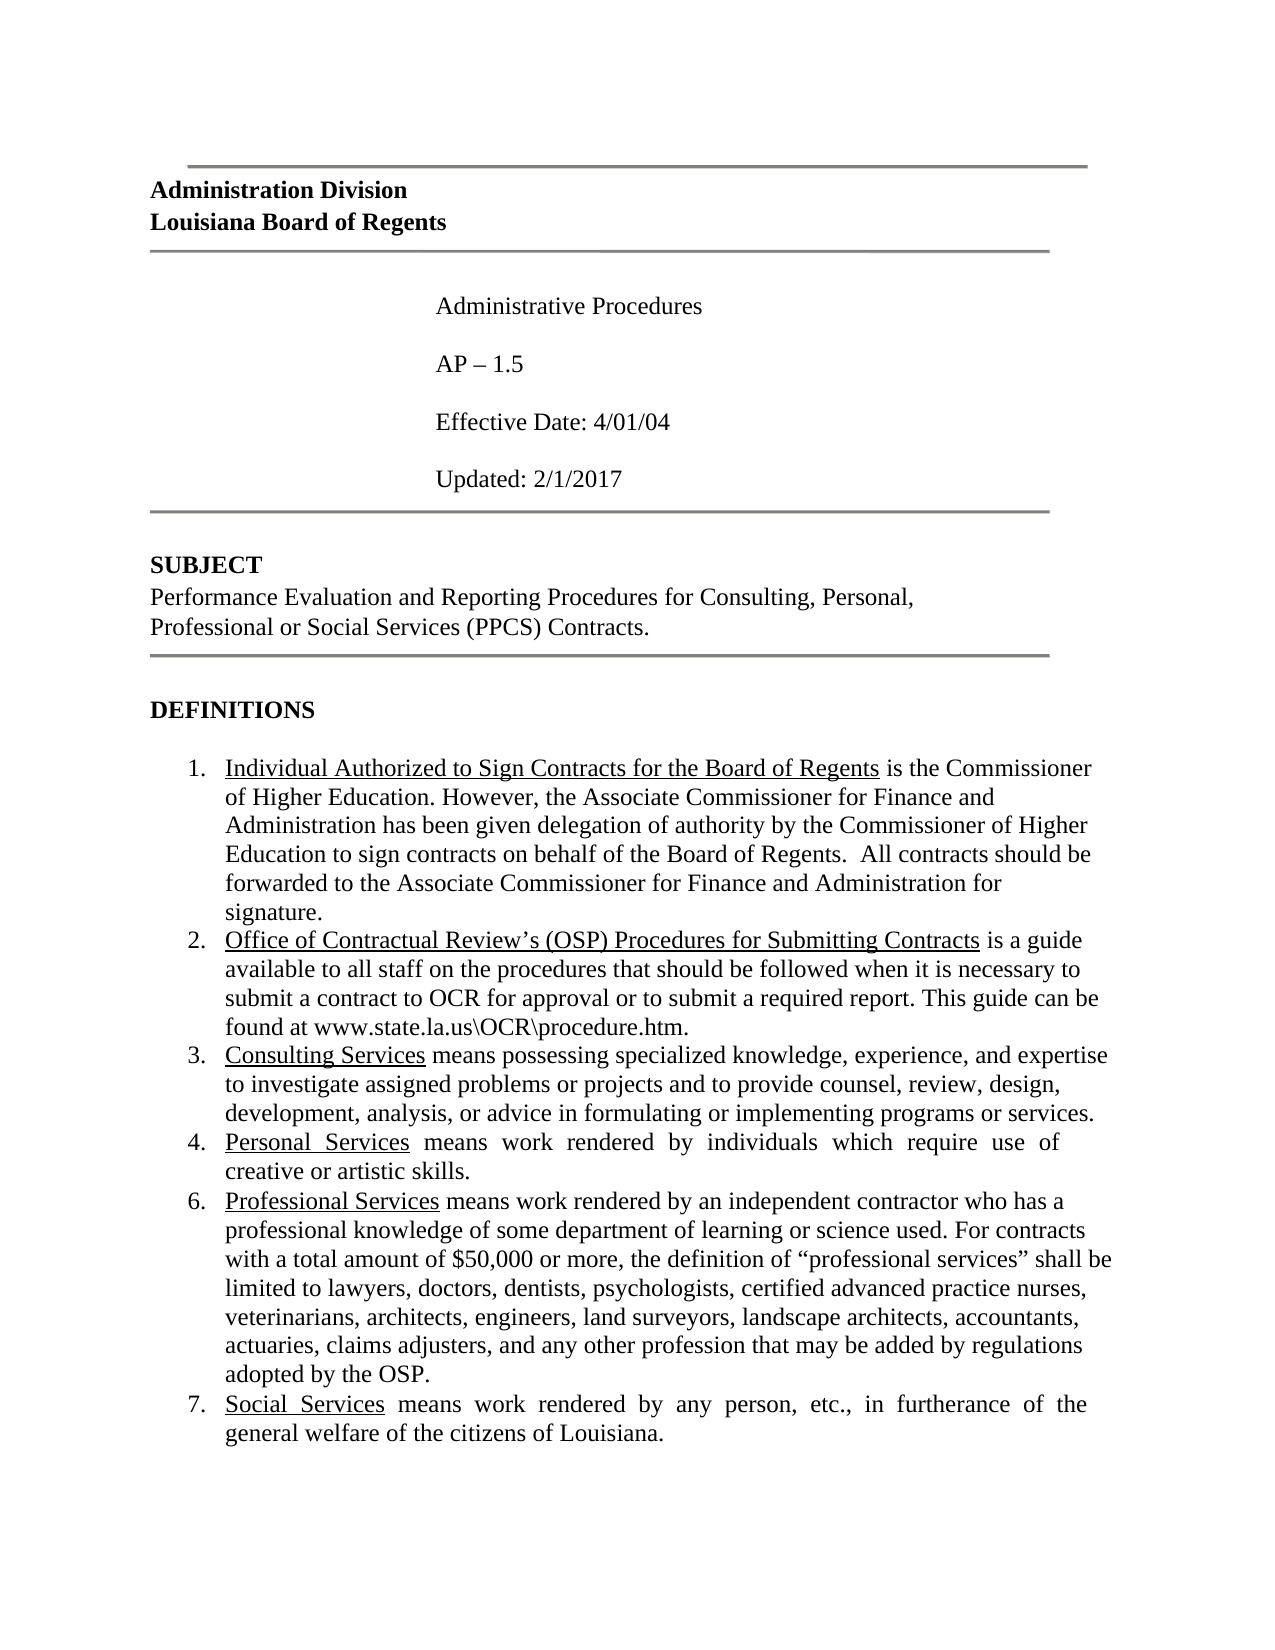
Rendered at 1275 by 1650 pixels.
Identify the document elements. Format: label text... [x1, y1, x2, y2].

list Professional Services means work rendered by an independent contractor who has a professional knowledge of some department of learning or science used. For contracts with a total amount of $50,000 or more, the definition of “professional services” shall be limited to lawyers, doctors, dentists, psychologists, certified advanced practice nurses, veterinarians, architects, engineers, land surveyors, landscape architects, accountants, actuaries, claims adjusters, and any other profession that may be added by regulations adopted by the OSP. [187, 1186, 1125, 1388]
text Administration Division [150, 175, 1125, 204]
text Administrative Procedures [435, 291, 1125, 319]
text AP – 1.5 [435, 349, 1125, 377]
text Louisiana Board of Regents [150, 207, 1125, 236]
list Social Services means work rendered by any person, etc., in furtherance of the general welfare of the citizens of Louisiana. [187, 1389, 1087, 1447]
list Personal Services means work rendered by individuals which require use of creative or artistic skills. [187, 1127, 1060, 1185]
text Performance Evaluation and Reporting Procedures for Consulting, Personal, Professional or Social Services (PPCS) Contracts. [150, 582, 1006, 641]
text DEFINITIONS [150, 695, 1125, 723]
text SUBJECT [150, 551, 1125, 579]
text Updated: 2/1/2017 [435, 464, 1125, 493]
list Office of Contractual Review’s (OSP) Procedures for Submitting Contracts is a guide available to all staff on the procedures that should be followed when it is necessary to submit a contract to OCR for approval or to submit a required report. This guide can be found at www.state.la.us\OCR\procedure.htm. [187, 925, 1123, 1040]
list Individual Authorized to Sign Contracts for the Board of Regents is the Commissioner of Higher Education. However, the Associate Commissioner for Finance and Administration has been given delegation of authority by the Commissioner of Higher Education to sign contracts on behalf of the Board of Regents. All contracts should be forwarded to the Associate Commissioner for Finance and Administration for signature. [187, 753, 1100, 925]
text Effective Date: 4/01/04 [435, 407, 1125, 435]
list Consulting Services means possessing specialized knowledge, experience, and expertise to investigate assigned problems or projects and to provide counsel, review, design, development, analysis, or advice in formulating or implementing programs or services. [187, 1040, 1110, 1127]
